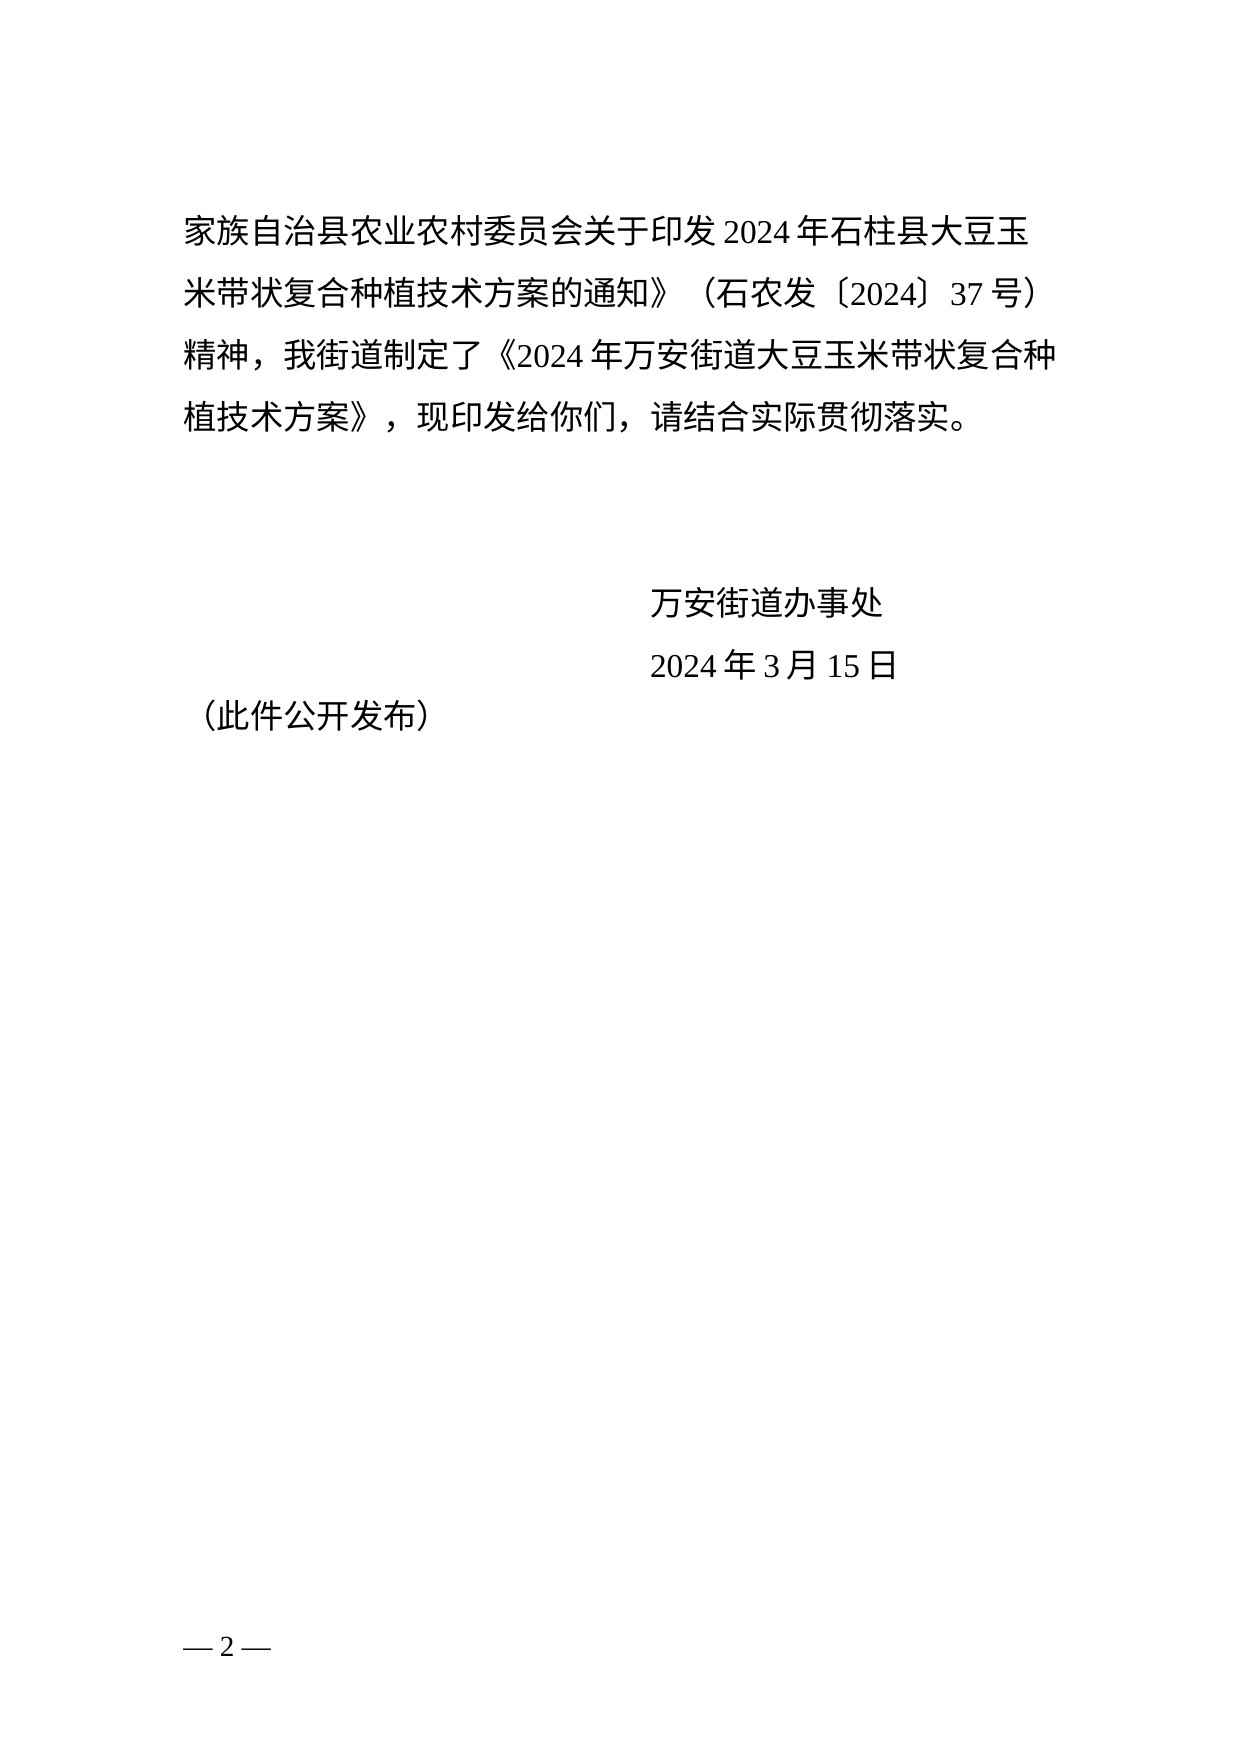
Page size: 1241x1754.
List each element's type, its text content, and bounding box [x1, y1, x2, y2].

text （此件公开发布） [183, 689, 1057, 738]
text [183, 194, 1057, 442]
text 2024年3月15日 [183, 628, 1057, 689]
text 万安街道办事处 [183, 566, 1057, 628]
